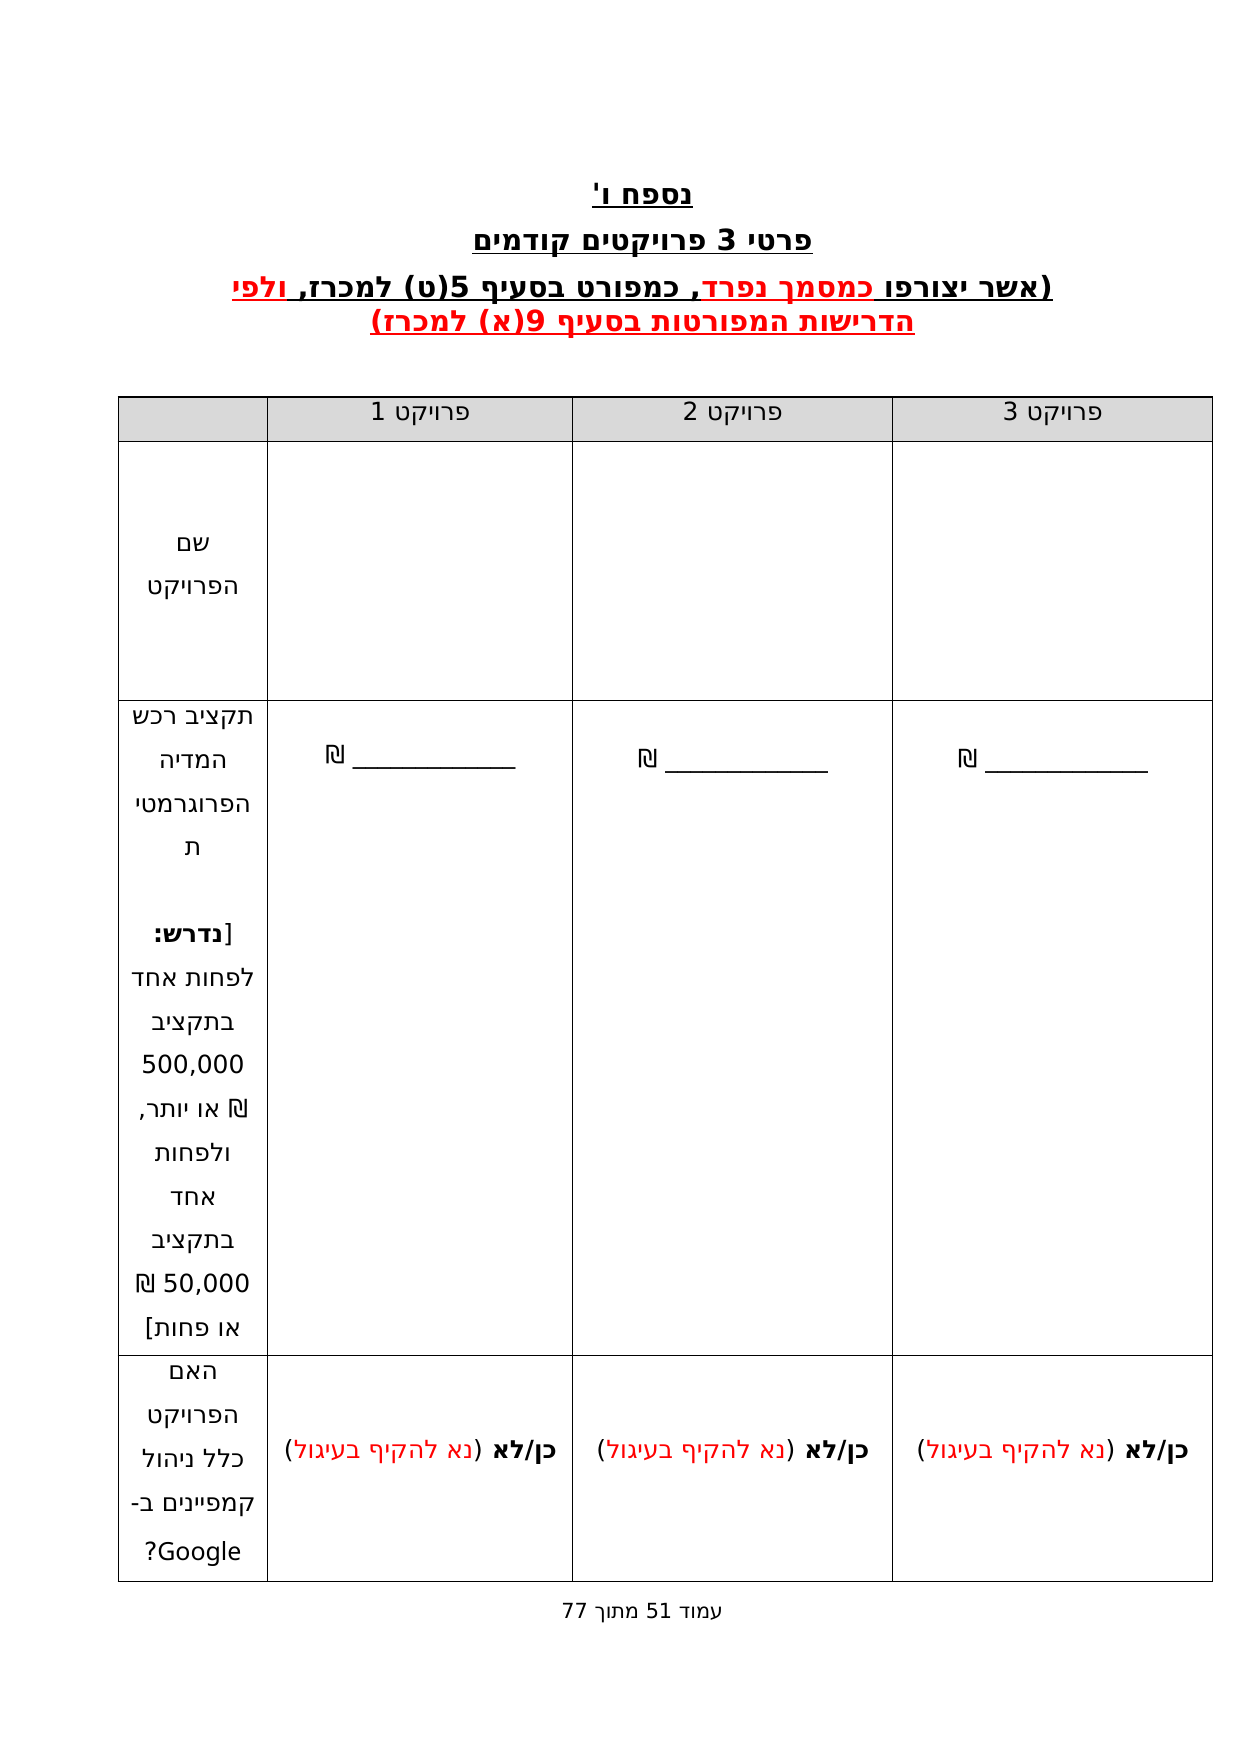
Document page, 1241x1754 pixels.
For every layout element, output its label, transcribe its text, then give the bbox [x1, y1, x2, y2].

table_cell כן/לא (נא להקיף בעיגול) [893, 1356, 1212, 1581]
table_header פרויקט 2 [573, 398, 892, 441]
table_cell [119, 1356, 267, 1581]
text נספח ו' [177, 177, 1107, 211]
table_cell כן/לא (נא להקיף בעיגול) [268, 1356, 572, 1581]
table_cell _____________ ₪ [268, 701, 572, 1355]
table_header [119, 398, 267, 441]
table_cell שם הפרויקט [119, 442, 267, 700]
text פרטי 3 פרויקטים קודמים [177, 223, 1107, 257]
table_header פרויקט 3 [893, 398, 1212, 441]
table_cell תקציב רכש המדיה הפרוגרמטית [נדרש: לפחות אחד בתקציב 500,000 ₪ או יותר, ולפחות אחד בתקציב 50,000 ₪ או פחות] [119, 701, 267, 1355]
table_cell [893, 442, 1212, 700]
table_cell [268, 442, 572, 700]
text (אשר יצורפו כמסמך נפרד, כמפורט בסעיף 5(ט) למכרז, ולפי הדרישות המפורטות בסעיף 9(א) למכרז) [177, 270, 1107, 338]
table_cell _____________ ₪ [893, 701, 1212, 1355]
table_cell כן/לא (נא להקיף בעיגול) [573, 1356, 892, 1581]
table_cell _____________ ₪ [573, 701, 892, 1355]
table_header פרויקט 1 [268, 398, 572, 441]
table_cell [573, 442, 892, 700]
